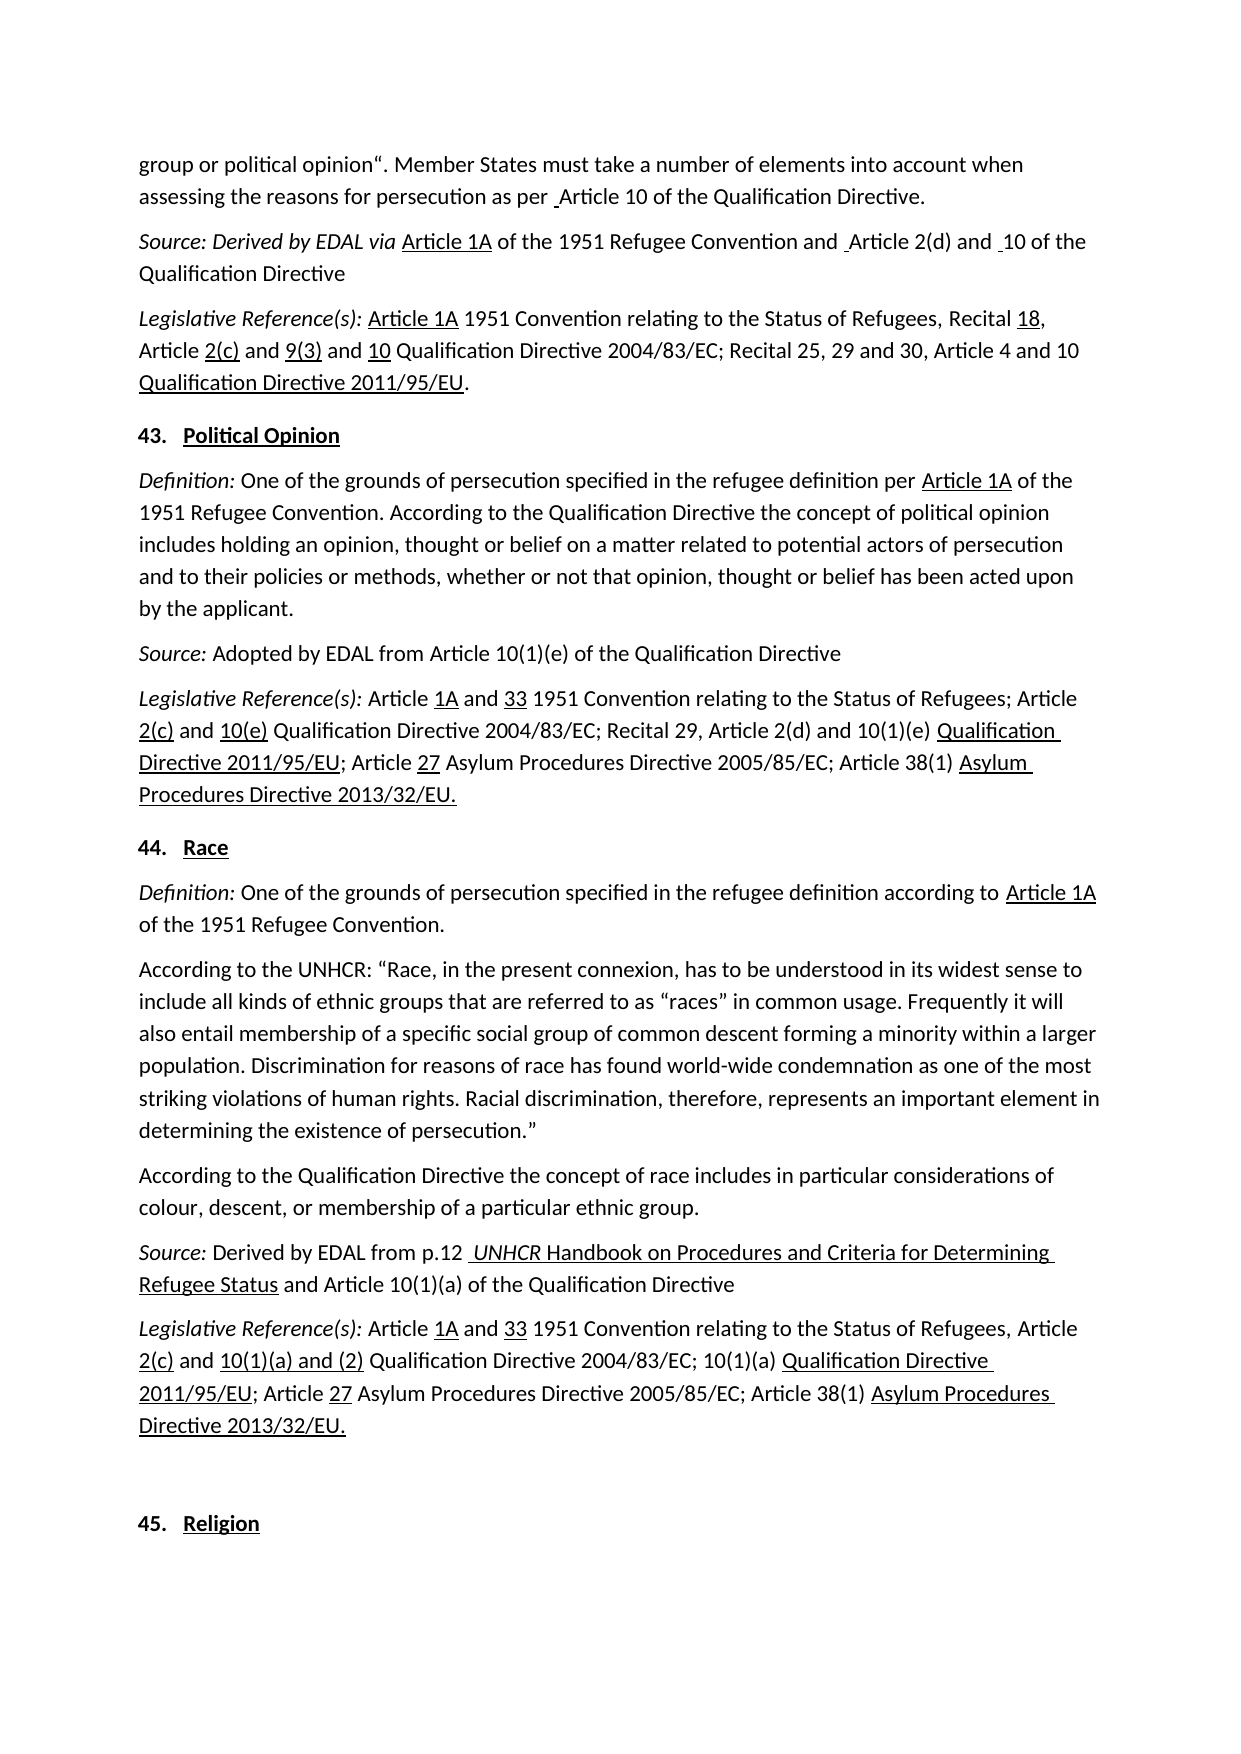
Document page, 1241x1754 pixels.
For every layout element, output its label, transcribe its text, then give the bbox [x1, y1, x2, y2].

list Religion [138, 1509, 1101, 1537]
text Definition: One of the grounds of persecution specified in the refugee definition per Article 1A of the 1951 Refugee Convention. According to the Qualification Directive the concept of political opinion includes holding an opinion, thought or belief on a matter related to potential actors of persecution and to their policies or methods, whether or not that opinion, thought or belief has been acted upon by the applicant. [139, 466, 1101, 623]
text Legislative Reference(s): Article 1A and 33 1951 Convention relating to the Status of Refugees; Article 2(c) and 10(e) Qualification Directive 2004/83/EC; Recital 29, Article 2(d) and 10(1)(e) Qualification Directive 2011/95/EU; Article 27 Asylum Procedures Directive 2005/85/EC; Article 38(1) Asylum Procedures Directive 2013/32/EU. [139, 684, 1101, 808]
list Race [138, 833, 1101, 862]
text Source: Adopted by EDAL from Article 10(1)(e) of the Qualification Directive [139, 639, 1101, 667]
text According to the Qualification Directive the concept of race includes in particular considerations of colour, descent, or membership of a particular ethnic group. [139, 1161, 1101, 1221]
list Political Opinion [138, 421, 1101, 449]
text Legislative Reference(s): Article 1A and 33 1951 Convention relating to the Status of Refugees, Article 2(c) and 10(1)(a) and (2) Qualification Directive 2004/83/EC; 10(1)(a) Qualification Directive 2011/95/EU; Article 27 Asylum Procedures Directive 2005/85/EC; Article 38(1) Asylum Procedures Directive 2013/32/EU. [139, 1314, 1101, 1439]
text Legislative Reference(s): Article 1A 1951 Convention relating to the Status of Refugees, Recital 18, Article 2(c) and 9(3) and 10 Qualification Directive 2004/83/EC; Recital 25, 29 and 30, Article 4 and 10 Qualification Directive 2011/95/EU. [139, 304, 1101, 396]
text According to the UNHCR: “Race, in the present connexion, has to be understood in its widest sense to include all kinds of ethnic groups that are referred to as “races” in common usage. Frequently it will also entail membership of a specific social group of common descent forming a minority within a larger population. Discrimination for reasons of race has found world-wide condemnation as one of the most striking violations of human rights. Racial discrimination, therefore, represents an important element in determining the existence of persecution.” [139, 955, 1101, 1144]
text Definition: One of the grounds of persecution specified in the refugee definition according to Article 1A of the 1951 Refugee Convention. [139, 878, 1101, 938]
text Source: Derived by EDAL from p.12 UNHCR Handbook on Procedures and Criteria for Determining Refugee Status and Article 10(1)(a) of the Qualification Directive [139, 1238, 1101, 1298]
text Source: Derived by EDAL via Article 1A of the 1951 Refugee Convention and Article 2(d) and 10 of the Qualification Directive [139, 227, 1101, 287]
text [139, 150, 1101, 210]
